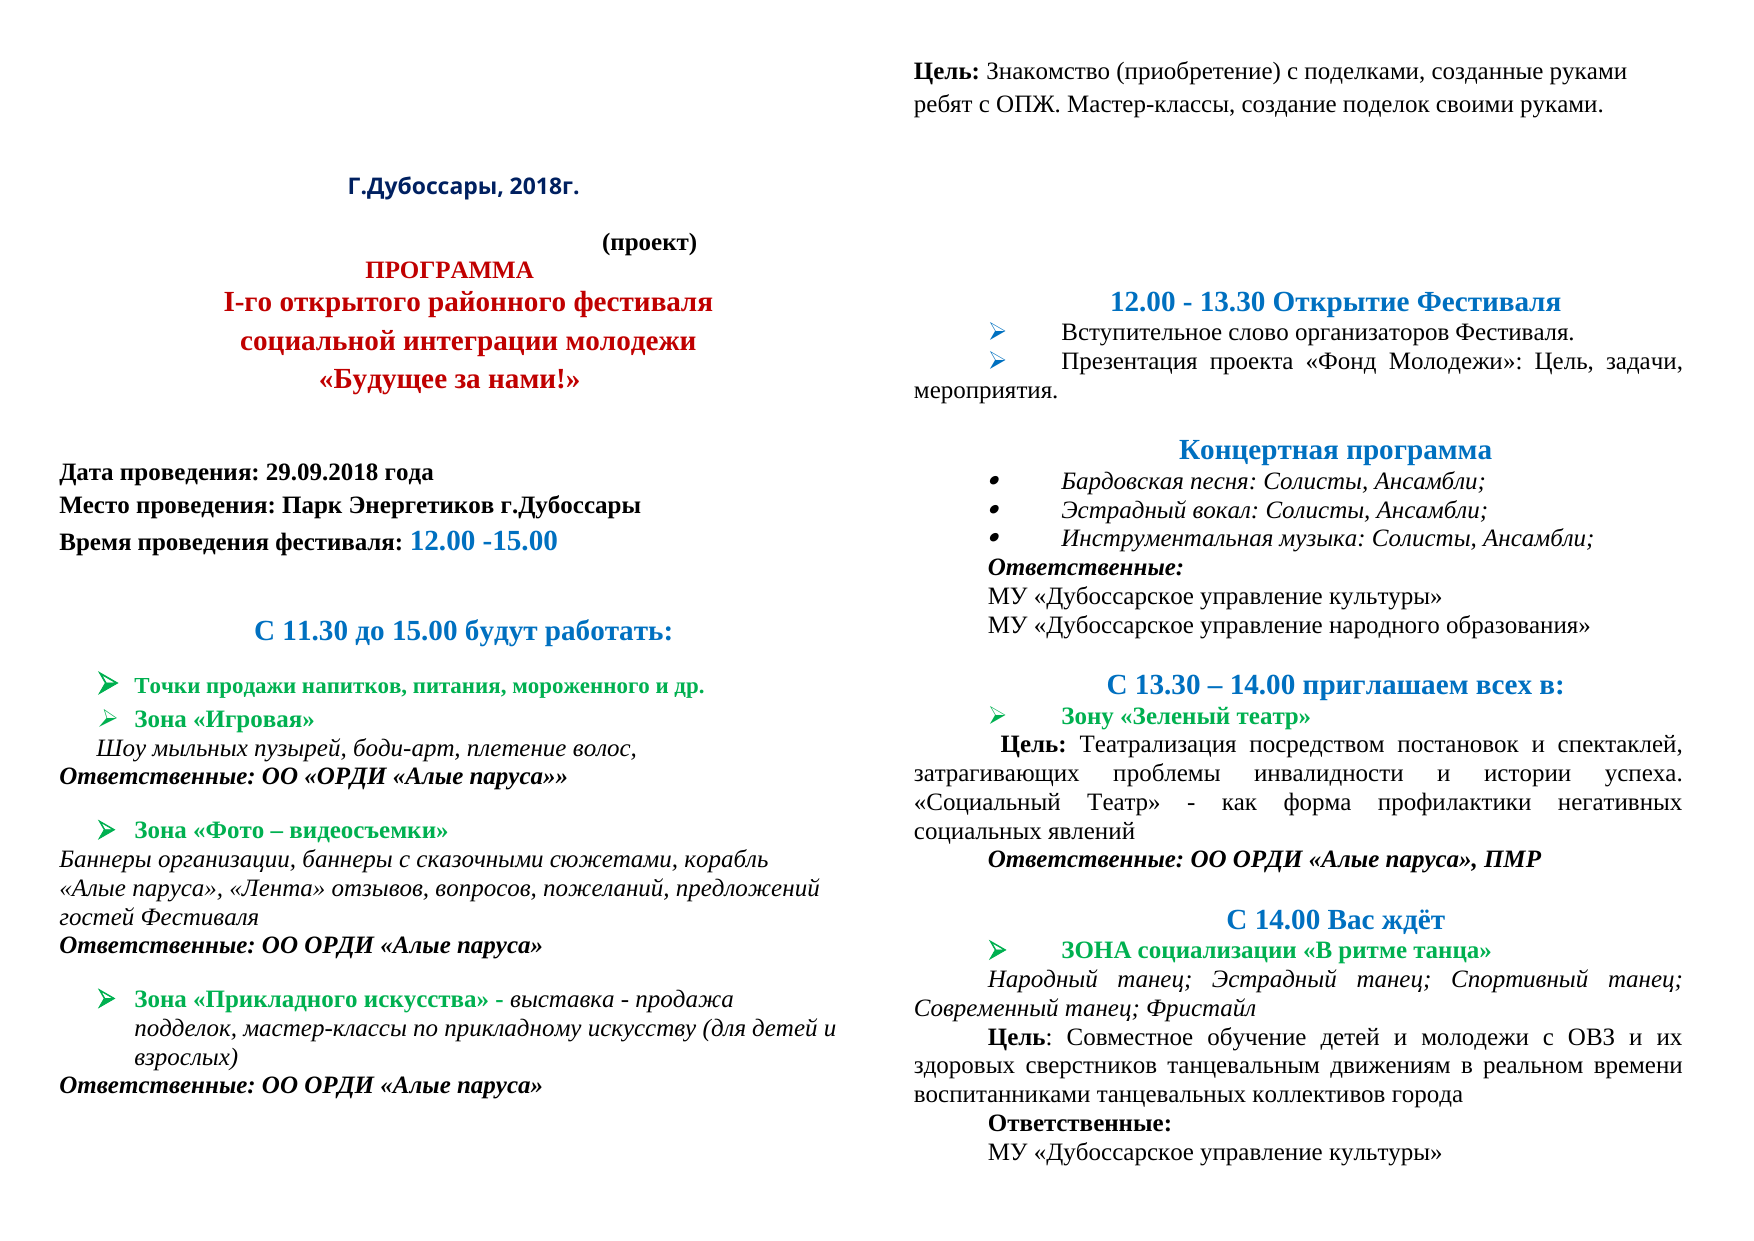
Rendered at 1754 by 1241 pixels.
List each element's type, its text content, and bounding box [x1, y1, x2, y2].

text Ответственные: ОО ОРДИ «Алые паруса» [59, 930, 868, 959]
text МУ «Дубоссарское управление культуры» [914, 1137, 1683, 1166]
text С 14.00 Вас ждёт [914, 902, 1683, 936]
text 12.00 - 13.30 Открытие Фестиваля [914, 284, 1683, 317]
text Место проведения: Парк Энергетиков г.Дубоссары [59, 490, 868, 519]
list Эстрадный вокал: Солисты, Ансамбли; [914, 495, 1683, 523]
text «Будущее за нами!» [59, 361, 840, 395]
text Народный танец; Эстрадный танец; Спортивный танец; Современный танец; Фристайл [914, 964, 1683, 1022]
list Бардовская песня: Солисты, Ансамбли; [914, 466, 1683, 495]
text Цель: Знакомство (приобретение) с поделками, созданные руками ребят с ОПЖ. Мастер-классы, создание поделок своими руками. [914, 56, 1683, 118]
list Зона «Прикладного искусства» - выставка - продажа подделок, мастер-классы по прикладному искусству (для детей и взрослых) [97, 984, 840, 1070]
text МУ «Дубоссарское управление народного образования» [914, 610, 1683, 638]
list Зону «Зеленый театр» [914, 701, 1683, 729]
text (проект) [59, 227, 840, 255]
text Концертная программа [914, 432, 1683, 466]
text I-го открытого районного фестиваля [59, 284, 840, 318]
text Цель: Совместное обучение детей и молодежи с ОВЗ и их здоровых сверстников танцевальным движениям в реальном времени воспитанниками танцевальных коллективов города [914, 1022, 1683, 1108]
text Ответственные: ОО «ОРДИ «Алые паруса»» [59, 761, 868, 790]
list Презентация проекта «Фонд Молодежи»: Цель, задачи, мероприятия. [914, 346, 1683, 404]
text социальной интеграции молодежи [59, 323, 840, 356]
text Г.Дубоссары, 2018г. [59, 170, 868, 201]
text Цель: Театрализация посредством постановок и спектаклей, затрагивающих проблемы инвалидности и истории успеха. «Социальный Театр» - как форма профилактики негативных социальных явлений [914, 729, 1683, 844]
text Ответственные: ОО ОРДИ «Алые паруса», ПМР [914, 844, 1683, 873]
list Зона «Фото – видеосъемки» [97, 815, 840, 844]
list Вступительное слово организаторов Фестиваля. [914, 317, 1683, 346]
text МУ «Дубоссарское управление культуры» [914, 581, 1683, 610]
text Время проведения фестиваля: 12.00 -15.00 [59, 523, 868, 557]
list Зона «Игровая» [97, 704, 868, 733]
text Ответственные: [914, 552, 1683, 581]
list Точки продажи напитков, питания, мороженного и др. [97, 672, 868, 700]
list Инструментальная музыка: Солисты, Ансамбли; [914, 523, 1683, 552]
text С 11.30 до 15.00 будут работать: [59, 613, 868, 646]
text ПРОГРАММА [59, 255, 840, 284]
text Шоу мыльных пузырей, боди-арт, плетение волос, [96, 733, 868, 761]
text Ответственные: [914, 1108, 1683, 1137]
text Баннеры организации, баннеры с сказочными сюжетами, корабль «Алые паруса», «Лента» отзывов, вопросов, пожеланий, предложений гостей Фестиваля [59, 844, 840, 930]
text С 13.30 – 14.00 приглашаем всех в: [914, 667, 1683, 701]
text Дата проведения: 29.09.2018 года [59, 457, 868, 486]
text Ответственные: ОО ОРДИ «Алые паруса» [59, 1070, 840, 1099]
list ЗОНА социализации «В ритме танца» [914, 936, 1683, 964]
